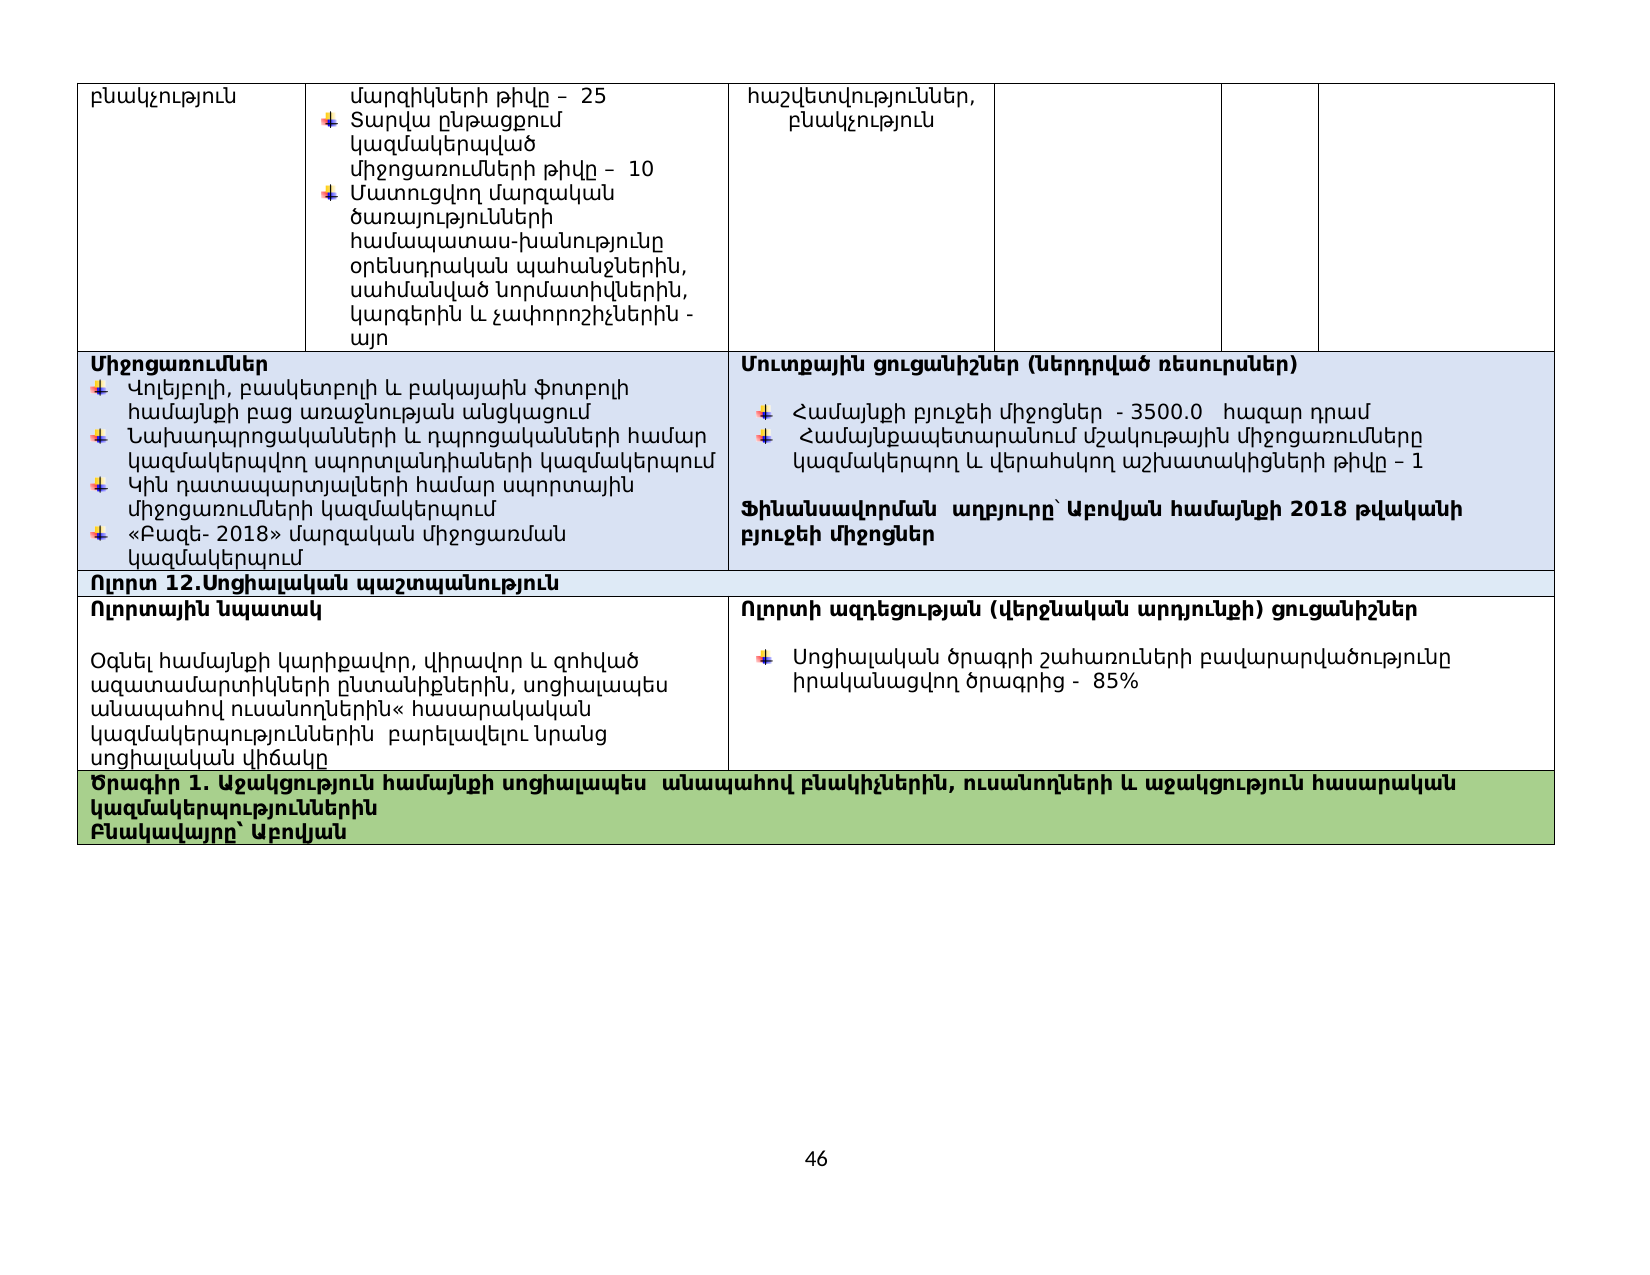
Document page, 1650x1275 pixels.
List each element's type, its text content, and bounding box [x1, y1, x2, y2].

picture [756, 403, 773, 420]
picture [321, 110, 338, 128]
table_cell Ոլորտի ազդեցության (վերջնական արդյունքի) ցուցանիշներ Սոցիալական ծրագրի շահառուների բավարարվածությունը իրականացվող ծրագրից - 85% [729, 597, 1554, 770]
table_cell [729, 84, 994, 351]
picture [90, 378, 108, 396]
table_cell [78, 84, 305, 351]
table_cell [306, 84, 728, 351]
picture [90, 524, 108, 541]
table_cell Ոլորտ 12.Սոցիալական պաշտպանություն [78, 571, 1554, 596]
picture [756, 427, 773, 444]
picture [90, 427, 108, 444]
table_cell Ծրագիր 1. Աջակցություն համայնքի սոցիալապես անապահով բնակիչներին, ուսանողների և աջակցություն հասարական կազմակերպություններին Բնակավայրը՝ Աբովյան [78, 771, 1554, 844]
table_cell Ոլորտային նպատակ Օգնել համայնքի կարիքավոր, վիրավոր և զոհված ազատամարտիկների ընտանիքներին, սոցիալապես անապահով ուսանողներին« հասարակական կազմակերպություններին բարելավելու նրանց սոցիալական վիճակը [78, 597, 728, 770]
table_cell Միջոցառումներ Վոլեյբոլի, բասկետբոլի և բակայաին ֆոտբոլի համայնքի բաց առաջնության անցկացում Նախադպրոցականների և դպրոցականների համար կազմակերպվող սպորտլանդիաների կազմակերպում Կին դատապարտյալների համար սպորտային միջոցառումների կազմակերպում «Բազե- 2018» մարզական միջոցառման կազմակերպում [78, 352, 728, 570]
table_cell [1319, 84, 1554, 351]
picture [90, 475, 108, 493]
table_cell Մուտքային ցուցանիշներ (ներդրված ռեսուրսներ) Համայնքի բյուջեի միջոցներ - 3500.0 հազար դրամ Համայնքապետարանում մշակութային միջոցառումները կազմակերպող և վերահսկող աշխատակիցների թիվը – 1 Ֆինանսավորման աղբյուրը՝ Աբովյան համայնքի 2018 թվականի բյուջեի միջոցներ [729, 352, 1554, 570]
picture [756, 648, 773, 665]
picture [321, 183, 338, 201]
